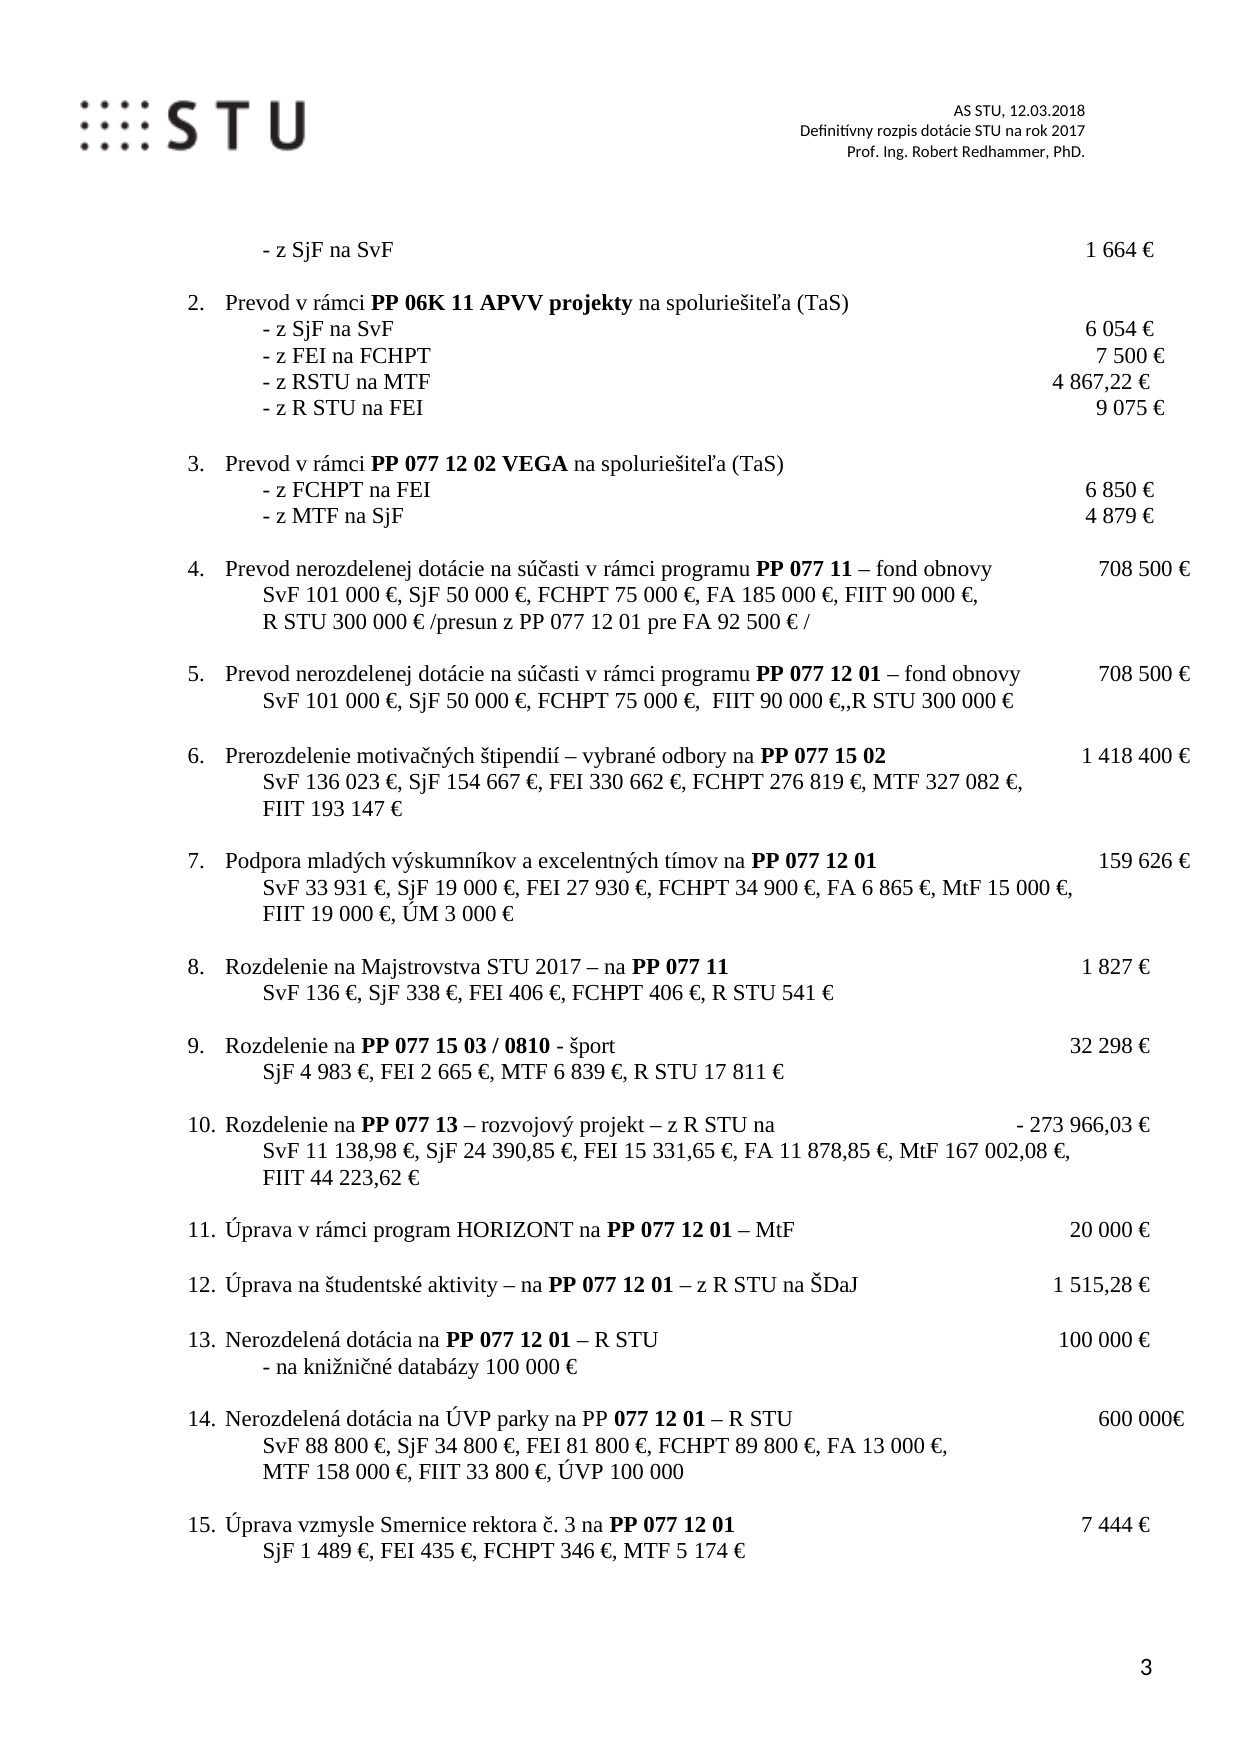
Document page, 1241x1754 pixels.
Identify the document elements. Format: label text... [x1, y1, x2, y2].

list Úprava vzmysle Smernice rektora č. 3 na PP 077 12 01 7 444 € [187, 1511, 1152, 1537]
text - z FEI na FCHPT 7 500 € [262, 342, 1152, 368]
list Prevod nerozdelenej dotácie na súčasti v rámci programu PP 077 11 – fond obnovy 708 500 € [187, 555, 1152, 581]
text - z FCHPT na FEI 6 850 € [262, 476, 1152, 502]
text SjF 4 983 €, FEI 2 665 €, MTF 6 839 €, R STU 17 811 € [262, 1058, 1152, 1084]
list Nerozdelená dotácia na ÚVP parky na PP 077 12 01 – R STU 600 000€ [187, 1406, 1152, 1432]
list Nerozdelená dotácia na PP 077 12 01 – R STU 100 000 € [187, 1326, 1152, 1353]
text FIIT 44 223,62 € [262, 1163, 1152, 1190]
text - na knižničné databázy 100 000 € [262, 1353, 1152, 1379]
list Prevod v rámci PP 077 12 02 VEGA na spoluriešiteľa (TaS) [187, 449, 1152, 476]
text SvF 101 000 €, SjF 50 000 €, FCHPT 75 000 €, FA 185 000 €, FIIT 90 000 €, [262, 581, 1152, 608]
list Rozdelenie na Majstrovstva STU 2017 – na PP 077 11 1 827 € [187, 953, 1152, 979]
text SjF 1 489 €, FEI 435 €, FCHPT 346 €, MTF 5 174 € [262, 1537, 1152, 1564]
list Prevod v rámci PP 06K 11 APVV projekty na spoluriešiteľa (TaS) [187, 289, 1152, 315]
text MTF 158 000 €, FIIT 33 800 €, ÚVP 100 000 [262, 1458, 1152, 1484]
text - z SjF na SvF 1 664 € [262, 236, 1152, 263]
text FIIT 193 147 € [262, 794, 1152, 821]
text SvF 11 138,98 €, SjF 24 390,85 €, FEI 15 331,65 €, FA 11 878,85 €, MtF 167 002,08 €, [262, 1137, 1152, 1163]
text - z MTF na SjF 4 879 € [262, 502, 1152, 529]
text SvF 33 931 €, SjF 19 000 €, FEI 27 930 €, FCHPT 34 900 €, FA 6 865 €, MtF 15 000 €, FIIT 19 000 €, ÚM 3 000 € [262, 874, 1152, 926]
list Úprava v rámci program HORIZONT na PP 077 12 01 – MtF 20 000 € [187, 1216, 1152, 1243]
text R STU 300 000 € /presun z PP 077 12 01 pre FA 92 500 € / [262, 608, 1152, 634]
text - z SjF na SvF 6 054 € [262, 315, 1152, 342]
text SvF 136 €, SjF 338 €, FEI 406 €, FCHPT 406 €, R STU 541 € [262, 979, 1152, 1005]
text SvF 88 800 €, SjF 34 800 €, FEI 81 800 €, FCHPT 89 800 €, FA 13 000 €, [262, 1432, 1152, 1458]
list SvF 101 000 €, SjF 50 000 €, FCHPT 75 000 €, FIIT 90 000 €,,R STU 300 000 € [262, 687, 1152, 713]
list Podpora mladých výskumníkov a excelentných tímov na PP 077 12 01 159 626 € [187, 847, 1152, 874]
list Prevod nerozdelenej dotácie na súčasti v rámci programu PP 077 12 01 – fond obnovy 708 500 € [187, 660, 1152, 687]
list Úprava na študentské aktivity – na PP 077 12 01 – z R STU na ŠDaJ 1 515,28 € [187, 1271, 1152, 1298]
text - z R STU na FEI 9 075 € [262, 394, 1152, 421]
list Prerozdelenie motivačných štipendií – vybrané odbory na PP 077 15 02 1 418 400 € [187, 742, 1152, 768]
list Rozdelenie na PP 077 15 03 / 0810 - šport 32 298 € [187, 1032, 1152, 1058]
list Rozdelenie na PP 077 13 – rozvojový projekt – z R STU na - 273 966,03 € [187, 1111, 1152, 1137]
text SvF 136 023 €, SjF 154 667 €, FEI 330 662 €, FCHPT 276 819 €, MTF 327 082 €, [262, 768, 1152, 794]
text - z RSTU na MTF 4 867,22 € [262, 368, 1152, 394]
